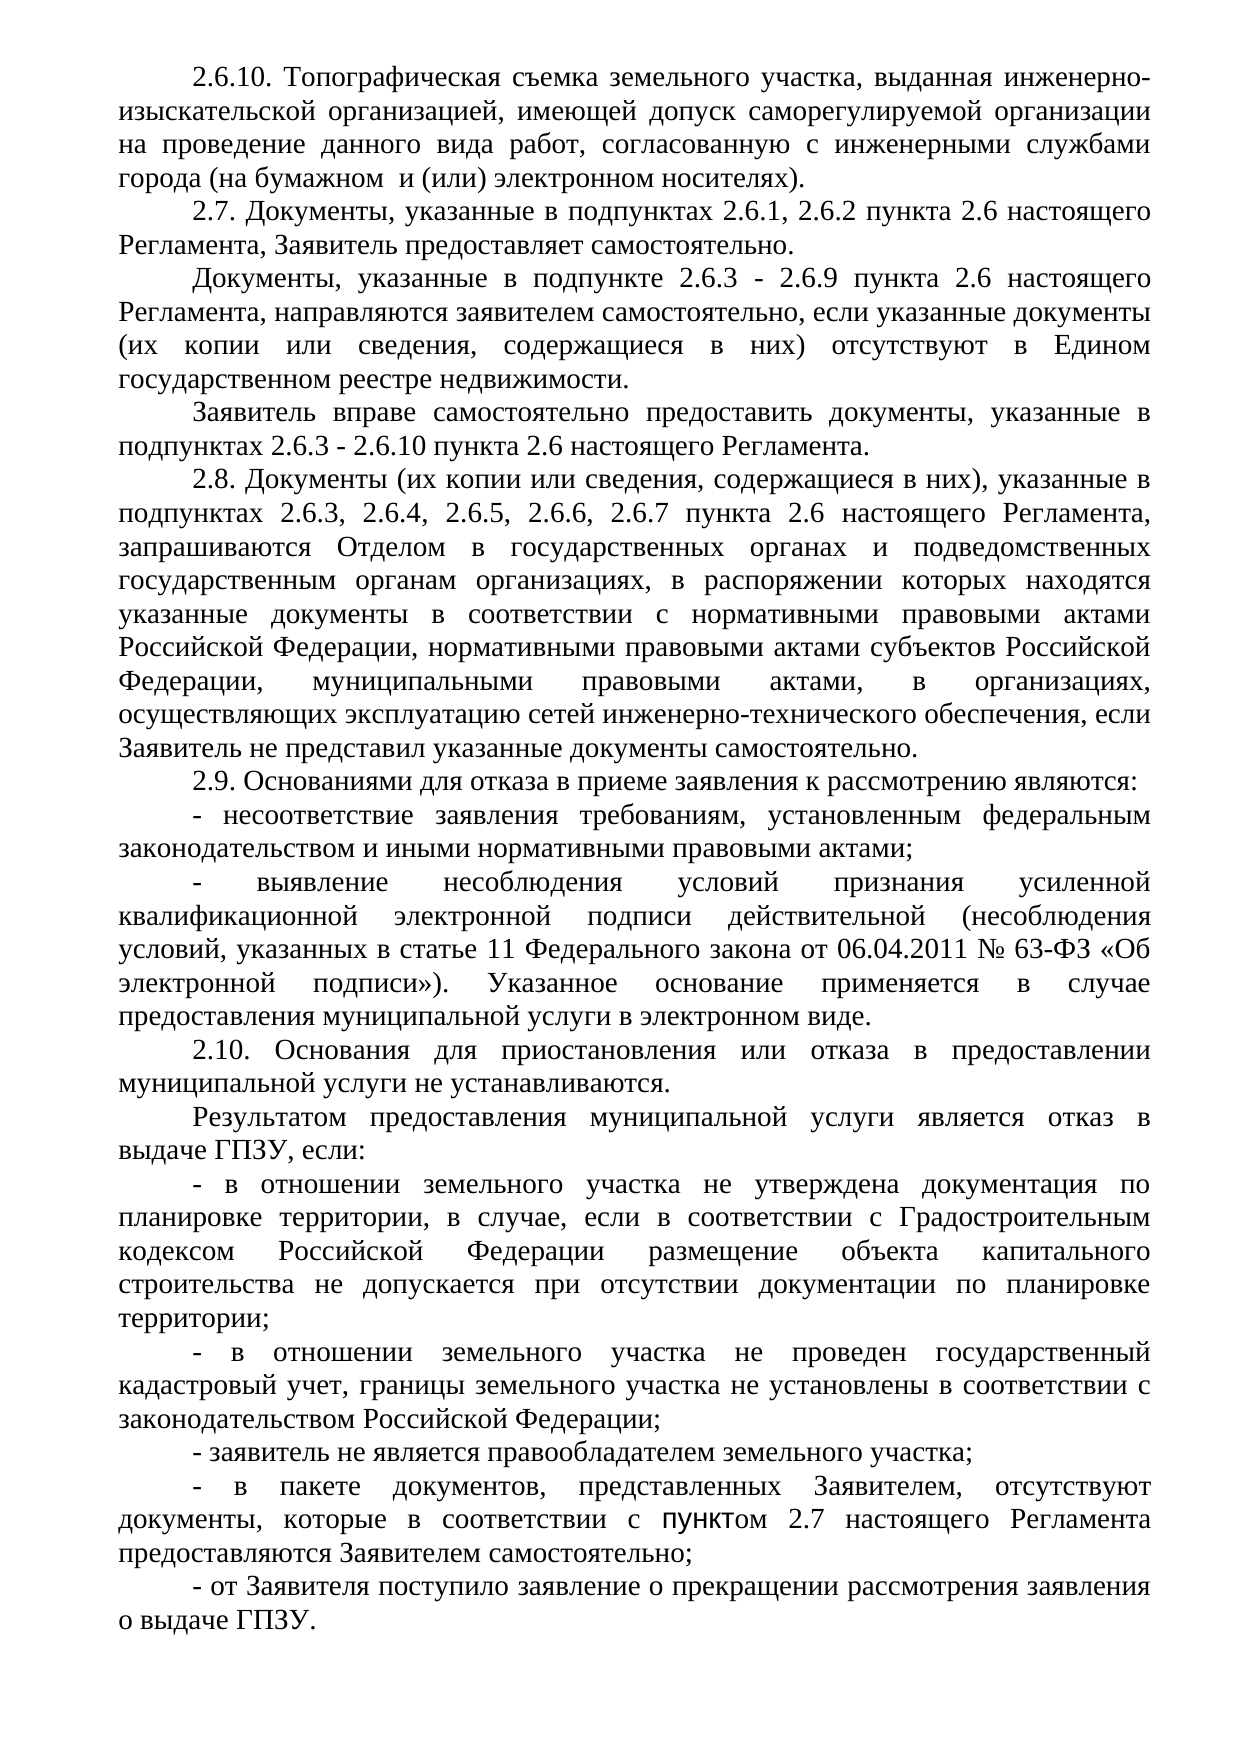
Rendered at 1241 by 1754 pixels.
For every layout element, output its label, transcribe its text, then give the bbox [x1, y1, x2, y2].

text 2.9. Основаниями для отказа в приеме заявления к рассмотрению являются: [118, 763, 1152, 797]
text - выявление несоблюдения условий признания усиленной квалификационной электронной подписи действительной (несоблюдения условий, указанных в статье 11 Федерального закона от 06.04.2011 № 63-ФЗ «Об электронной подписи»). Указанное основание применяется в случае предоставления муниципальной услуги в электронном виде. [118, 864, 1152, 1032]
text - несоответствие заявления требованиям, установленным федеральным законодательством и иными нормативными правовыми актами; [118, 797, 1152, 864]
text 2.7. Документы, указанные в подпунктах 2.6.1, 2.6.2 пункта 2.6 настоящего Регламента, Заявитель предоставляет самостоятельно. [118, 193, 1152, 260]
text 2.8. Документы (их копии или сведения, содержащиеся в них), указанные в подпунктах 2.6.3, 2.6.4, 2.6.5, 2.6.6, 2.6.7 пункта 2.6 настоящего Регламента, запрашиваются Отделом в государственных органах и подведомственных государственным органам организациях, в распоряжении которых находятся указанные документы в соответствии с нормативными правовыми актами Российской Федерации, нормативными правовыми актами субъектов Российской Федерации, муниципальными правовыми актами, в организациях, осуществляющих эксплуатацию сетей инженерно-технического обеспечения, если Заявитель не представил указанные документы самостоятельно. [118, 462, 1152, 763]
text Документы, указанные в подпункте 2.6.3 - 2.6.9 пункта 2.6 настоящего Регламента, направляются заявителем самостоятельно, если указанные документы (их копии или сведения, содержащиеся в них) отсутствуют в Едином государственном реестре недвижимости. [118, 260, 1152, 394]
text - в отношении земельного участка не проведен государственный кадастровый учет, границы земельного участка не установлены в соответствии с законодательством Российской Федерации; [118, 1334, 1152, 1434]
text Заявитель вправе самостоятельно предоставить документы, указанные в подпунктах 2.6.3 - 2.6.10 пункта 2.6 настоящего Регламента. [118, 394, 1152, 462]
text 2.10. Основания для приостановления или отказа в предоставлении муниципальной услуги не устанавливаются. [118, 1032, 1152, 1099]
text - в отношении земельного участка не утверждена документация по планировке территории, в случае, если в соответствии с Градостроительным кодексом Российской Федерации размещение объекта капитального строительства не допускается при отсутствии документации по планировке территории; [118, 1166, 1152, 1334]
text - в пакете документов, представленных Заявителем, отсутствуют документы, которые в соответствии с пунктом 2.7 настоящего Регламента предоставляются Заявителем самостоятельно; [118, 1468, 1152, 1568]
text - заявитель не является правообладателем земельного участка; [118, 1434, 1152, 1468]
text Результатом предоставления муниципальной услуги является отказ в выдаче ГПЗУ, если: [118, 1099, 1152, 1166]
text 2.6.10. Топографическая съемка земельного участка, выданная инженерно-изыскательской организацией, имеющей допуск саморегулируемой организации на проведение данного вида работ, согласованную с инженерными службами города (на бумажном и (или) электронном носителях). [118, 59, 1152, 193]
text - от Заявителя поступило заявление о прекращении рассмотрения заявления о выдаче ГПЗУ. [118, 1568, 1152, 1636]
